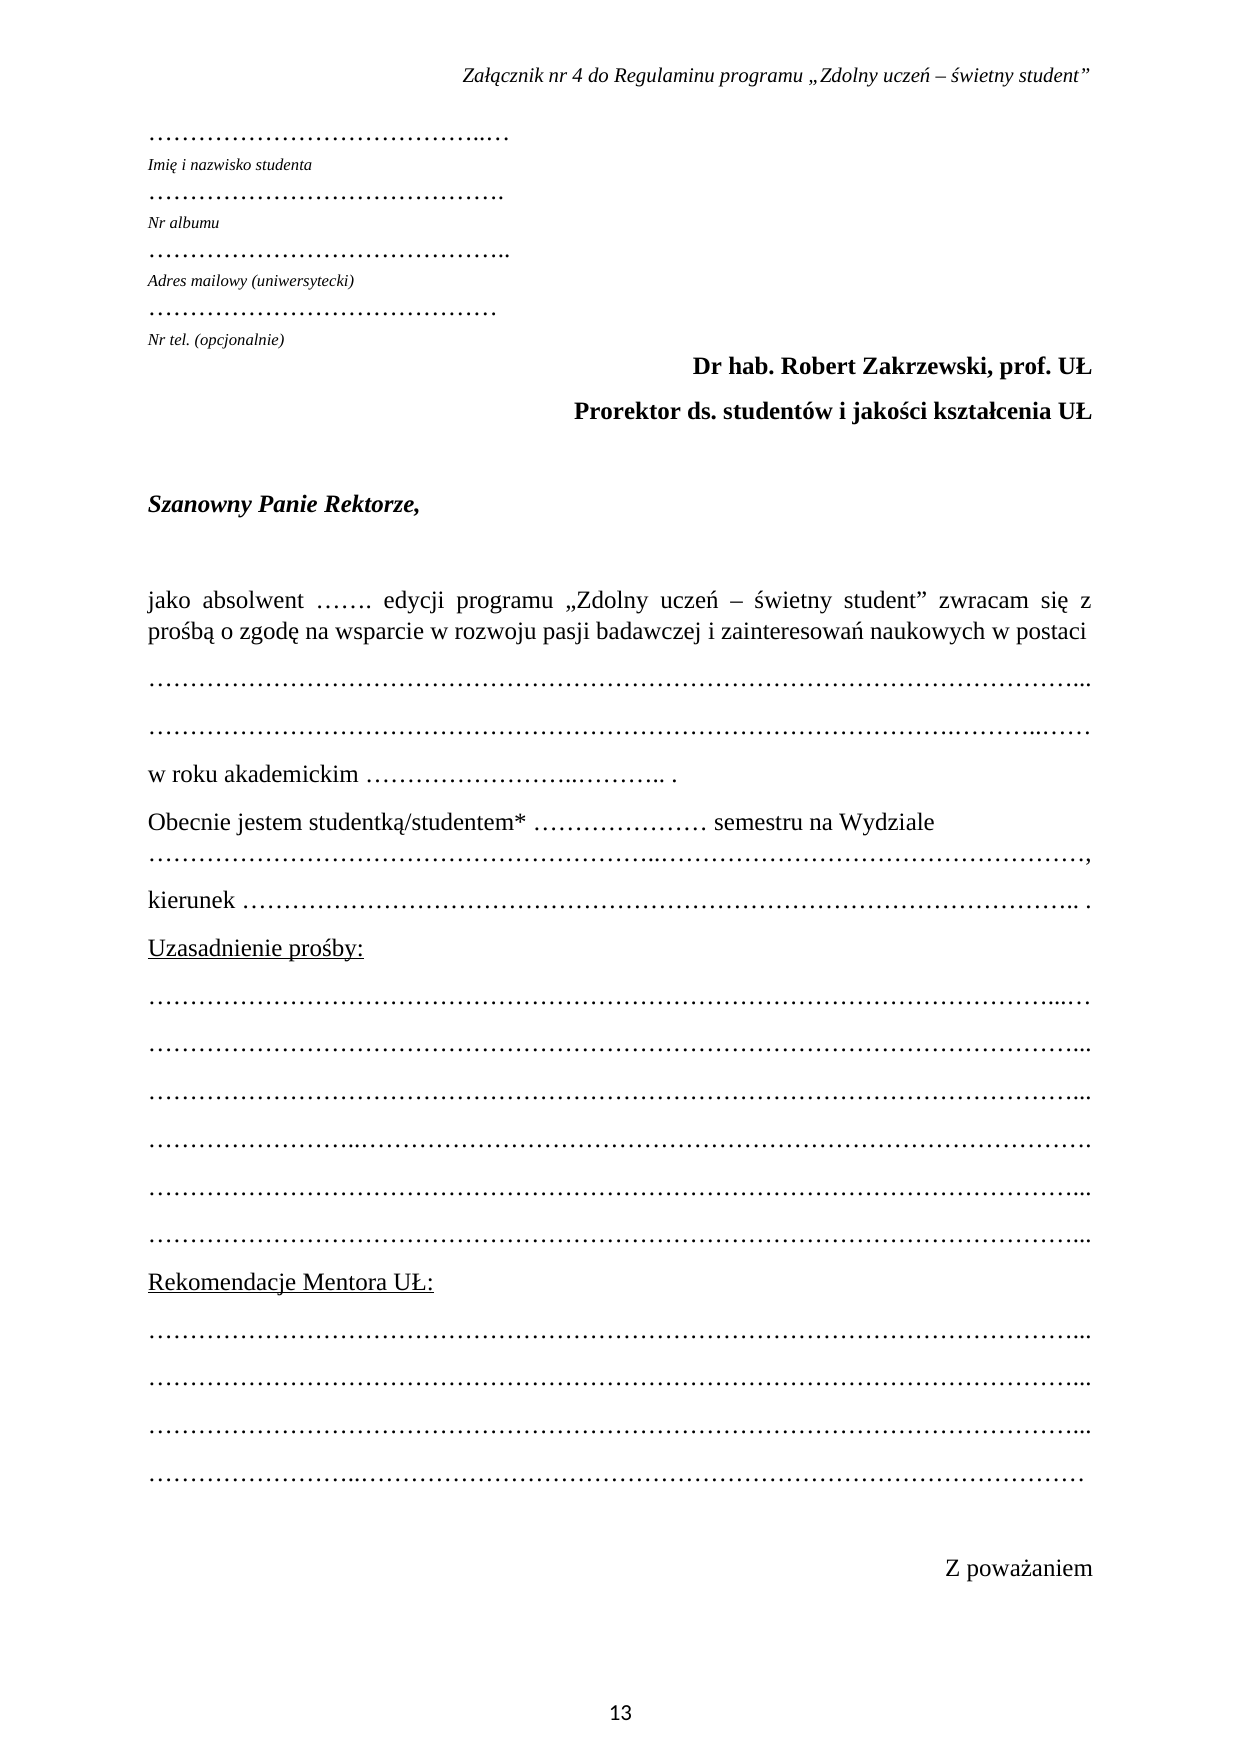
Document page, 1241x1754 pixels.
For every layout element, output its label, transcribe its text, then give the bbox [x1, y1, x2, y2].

text Nr albumu [148, 205, 1093, 234]
text …………………………………………………………………………………………………... [148, 1028, 1093, 1057]
text …………………………………………………………………………………………………... [148, 1172, 1093, 1200]
text …………………………………………………………………………………………………... [148, 1410, 1093, 1439]
text ……………………..…………………………………………………………………………… [148, 1458, 1093, 1487]
text w roku akademickim ……………………..……….. . [148, 759, 1093, 788]
text Rekomendacje Mentora UŁ: [148, 1267, 1093, 1296]
text ……………………..……………………………………………………………………………. [148, 1124, 1093, 1153]
text Imię i nazwisko studenta [148, 147, 1093, 176]
text Załącznik nr 4 do Regulaminu programu „Zdolny uczeń – świetny student” [148, 59, 1093, 88]
text Adres mailowy (uniwersytecki) [148, 263, 1093, 292]
text Nr tel. (opcjonalnie) [148, 322, 1093, 351]
text jako absolwent ……. edycji programu „Zdolny uczeń – świetny student” zwracam się z prośbą o zgodę na wsparcie w rozwoju pasji badawczej i zainteresowań naukowych w postaci [148, 585, 1093, 644]
text …………………………………………………………………………………………………... [148, 1362, 1093, 1391]
text Szanowny Panie Rektorze, [148, 489, 1093, 518]
text Z poważaniem [148, 1553, 1093, 1582]
text …………………………………………………………………………………………………... [148, 663, 1093, 692]
text …………………………………….. [148, 234, 1093, 263]
text …………………………………..… [148, 117, 1093, 147]
text Obecnie jestem studentką/studentem* ………………… semestru na Wydziale ……………………………………………………..……………………………………………, [148, 807, 1093, 866]
text …………………………………… [148, 292, 1093, 322]
text …………………………………………………………………………………………………... [148, 1219, 1093, 1248]
text kierunek ……………………………………………………………………………………….. . [148, 885, 1093, 914]
text ……………………………………. [148, 176, 1093, 205]
text Uzasadnienie prośby: [148, 933, 1093, 962]
text …………………………………………………………………………………….………..…… [148, 711, 1093, 740]
text Prorektor ds. studentów i jakości kształcenia UŁ [148, 396, 1093, 425]
text …………………………………………………………………………………………………... [148, 1315, 1093, 1343]
text ………………………………………………………………………………………………...… [148, 981, 1093, 1009]
text …………………………………………………………………………………………………... [148, 1076, 1093, 1105]
text Dr hab. Robert Zakrzewski, prof. UŁ [148, 351, 1093, 379]
